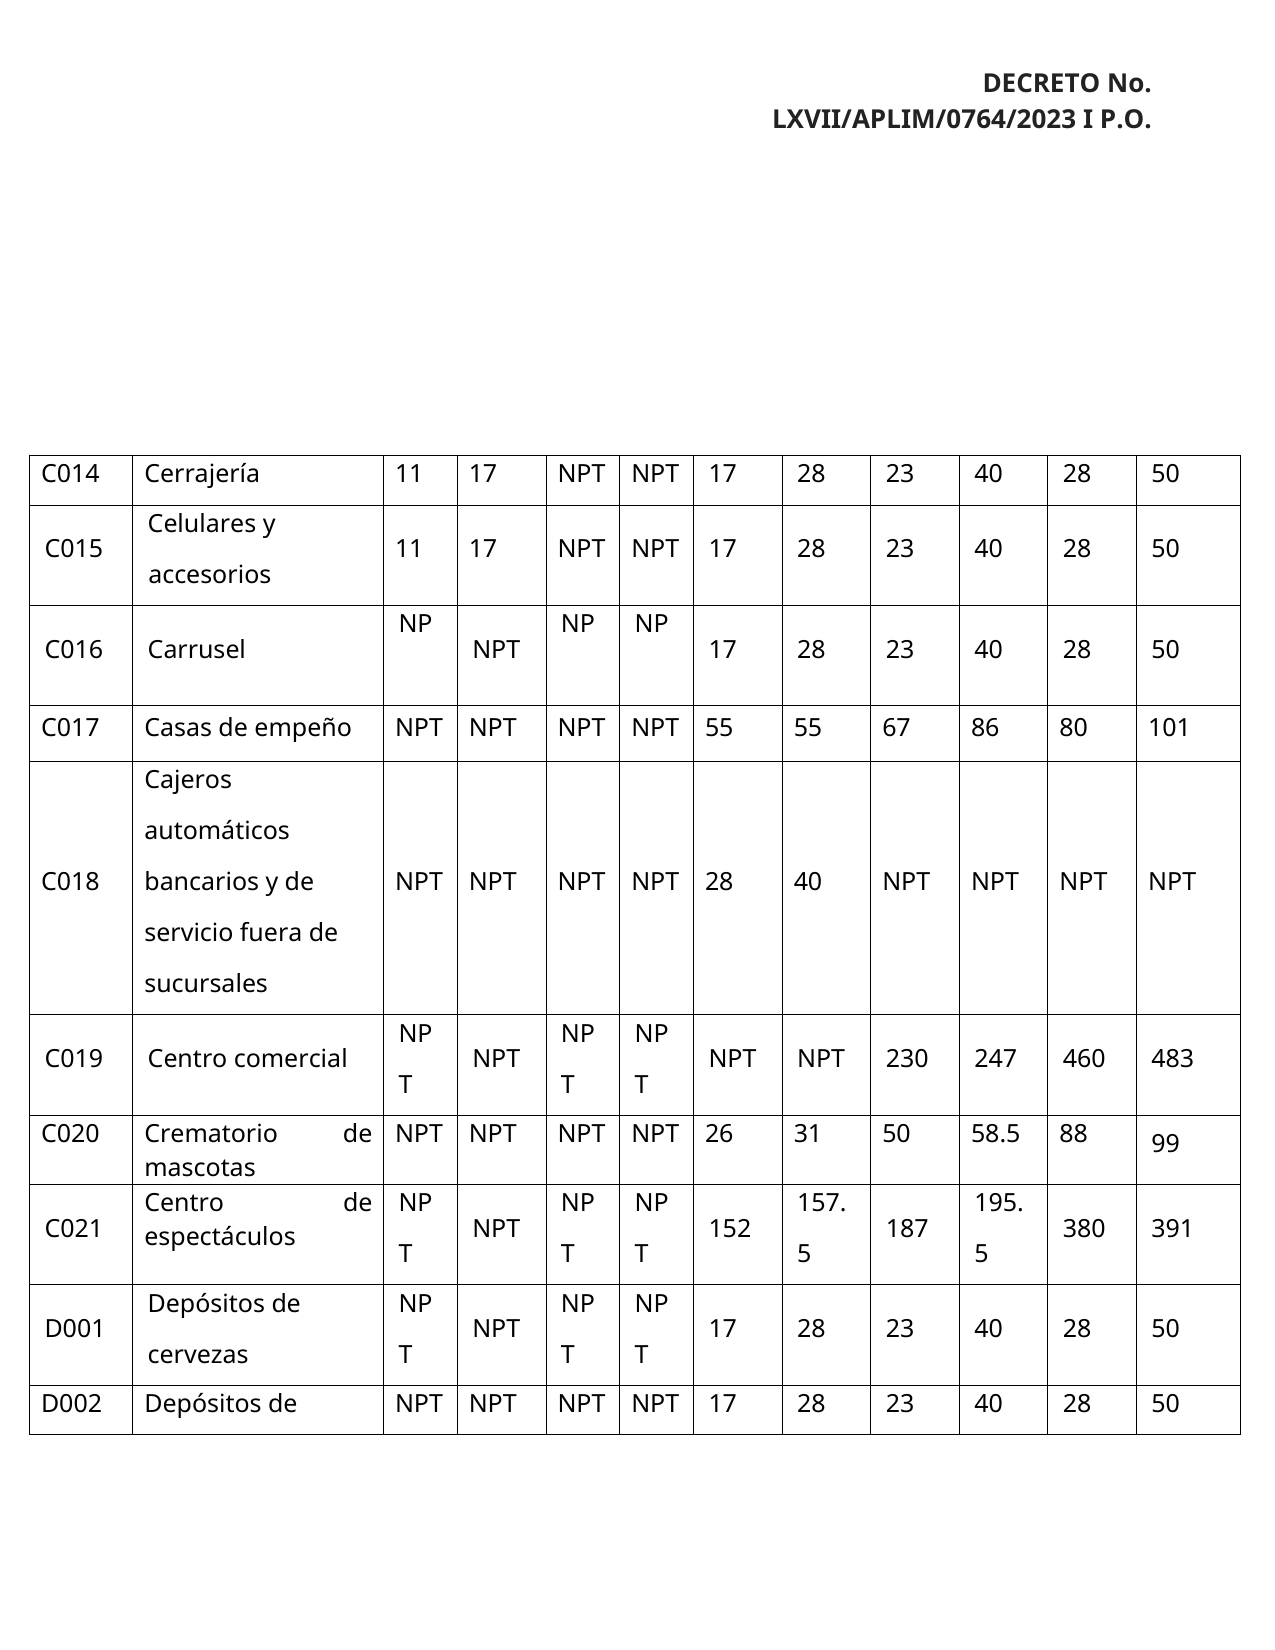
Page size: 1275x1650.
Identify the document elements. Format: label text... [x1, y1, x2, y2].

table_cell Depósitos de sodas [133, 1386, 383, 1434]
table_cell NPT [547, 762, 619, 1014]
table_cell C018 [30, 762, 132, 1014]
table_cell 157.5 [783, 1185, 870, 1284]
table_cell NPT [783, 1015, 870, 1114]
table_cell NPT [620, 1015, 693, 1114]
table_cell 17 [694, 1386, 782, 1434]
table_cell 17 [694, 1285, 782, 1384]
table_cell Cerrajería [133, 456, 383, 504]
table_cell NPT [620, 762, 693, 1014]
table_cell 483 [1137, 1015, 1240, 1114]
table_cell NPT [458, 606, 546, 705]
table_cell 152 [694, 1185, 782, 1284]
table_cell 247 [960, 1015, 1047, 1114]
table_cell 50 [1137, 1285, 1240, 1384]
table_cell 99 [1137, 1116, 1240, 1184]
table_cell NPT [547, 456, 619, 504]
table_cell 28 [1048, 506, 1136, 605]
table_cell 50 [1137, 1386, 1240, 1434]
table_cell Casas de empeño [133, 706, 383, 761]
table_cell 28 [694, 762, 782, 1014]
table_cell Crematorio de mascotas [133, 1116, 383, 1184]
table_cell 86 [960, 706, 1047, 761]
table_cell NPT [547, 706, 619, 761]
table_cell 55 [694, 706, 782, 761]
table_cell 50 [1137, 606, 1240, 705]
table_cell 28 [1048, 456, 1136, 504]
table_cell NPT [620, 706, 693, 761]
table_cell NPT [458, 1386, 546, 1434]
table_cell NPT [547, 506, 619, 605]
table_cell 17 [458, 506, 546, 605]
table_cell NPT [620, 1185, 693, 1284]
table_cell NPT [384, 606, 457, 705]
table_cell 380 [1048, 1185, 1136, 1284]
table_cell 11 [384, 456, 457, 504]
table_cell 17 [694, 606, 782, 705]
table_cell NPT [620, 506, 693, 605]
table_cell NPT [871, 762, 959, 1014]
table_cell Centro de espectáculos [133, 1185, 383, 1284]
table_cell 23 [871, 1386, 959, 1434]
table_cell NPT [384, 762, 457, 1014]
table_cell D002 [30, 1386, 132, 1434]
table_cell NPT [1137, 762, 1240, 1014]
table_cell NPT [384, 1015, 457, 1114]
table_cell C015 [30, 506, 132, 605]
table_cell Carrusel [133, 606, 383, 705]
table_cell NPT [620, 1285, 693, 1384]
table_cell 28 [783, 606, 870, 705]
table_cell Centro comercial [133, 1015, 383, 1114]
table_cell 40 [960, 506, 1047, 605]
table_cell Cajeros automáticos bancarios y de servicio fuera de sucursales [133, 762, 383, 1014]
table_cell NPT [960, 762, 1047, 1014]
table_cell NPT [620, 456, 693, 504]
table_cell 80 [1048, 706, 1136, 761]
table_cell NPT [458, 1185, 546, 1284]
table_cell 67 [871, 706, 959, 761]
table_cell 17 [694, 456, 782, 504]
table_cell NPT [547, 606, 619, 705]
table_cell NPT [384, 1386, 457, 1434]
table_cell 28 [1048, 606, 1136, 705]
table_cell 195.5 [960, 1185, 1047, 1284]
table_cell 187 [871, 1185, 959, 1284]
table_cell C019 [30, 1015, 132, 1114]
table_cell NPT [620, 1116, 693, 1184]
table_cell NPT [547, 1116, 619, 1184]
table_cell 23 [871, 506, 959, 605]
table_cell 23 [871, 606, 959, 705]
table_cell Depósitos de cervezas [133, 1285, 383, 1384]
table_cell 28 [1048, 1386, 1136, 1434]
table_cell 31 [783, 1116, 870, 1184]
table_cell 40 [960, 606, 1047, 705]
table_cell NPT [458, 1015, 546, 1114]
table_cell D001 [30, 1285, 132, 1384]
table_cell NPT [620, 606, 693, 705]
table_cell C020 [30, 1116, 132, 1184]
table_cell NPT [620, 1386, 693, 1434]
table_cell 11 [384, 506, 457, 605]
table_cell NPT [384, 706, 457, 761]
table_cell 28 [783, 1285, 870, 1384]
table_cell NPT [384, 1185, 457, 1284]
table_cell 26 [694, 1116, 782, 1184]
table_cell 391 [1137, 1185, 1240, 1284]
table_cell NPT [547, 1285, 619, 1384]
table_cell 28 [783, 1386, 870, 1434]
table_cell NPT [694, 1015, 782, 1114]
table_cell 50 [871, 1116, 959, 1184]
table_cell NPT [547, 1185, 619, 1284]
table_cell 40 [783, 762, 870, 1014]
table_cell C021 [30, 1185, 132, 1284]
table_cell 17 [458, 456, 546, 504]
table_cell NPT [547, 1386, 619, 1434]
table_cell 50 [1137, 456, 1240, 504]
table_cell 23 [871, 1285, 959, 1384]
table_cell 28 [783, 456, 870, 504]
table_cell NPT [384, 1116, 457, 1184]
table_cell 55 [783, 706, 870, 761]
table_cell Celulares y accesorios [133, 506, 383, 605]
table_cell 230 [871, 1015, 959, 1114]
table_cell 40 [960, 456, 1047, 504]
table_cell NPT [384, 1285, 457, 1384]
table_cell 28 [783, 506, 870, 605]
table_cell 460 [1048, 1015, 1136, 1114]
table_cell NPT [1048, 762, 1136, 1014]
table_cell 40 [960, 1285, 1047, 1384]
table_cell 50 [1137, 506, 1240, 605]
table_cell 88 [1048, 1116, 1136, 1184]
table_cell 23 [871, 456, 959, 504]
table_cell 58.5 [960, 1116, 1047, 1184]
table_cell C017 [30, 706, 132, 761]
table_cell C016 [30, 606, 132, 705]
table_cell NPT [458, 762, 546, 1014]
table_cell 17 [694, 506, 782, 605]
table_cell 28 [1048, 1285, 1136, 1384]
table_cell 40 [960, 1386, 1047, 1434]
table_cell NPT [547, 1015, 619, 1114]
table_cell 101 [1137, 706, 1240, 761]
table_cell NPT [458, 706, 546, 761]
table_cell NPT [458, 1116, 546, 1184]
table_cell NPT [458, 1285, 546, 1384]
table_cell C014 [30, 456, 132, 504]
